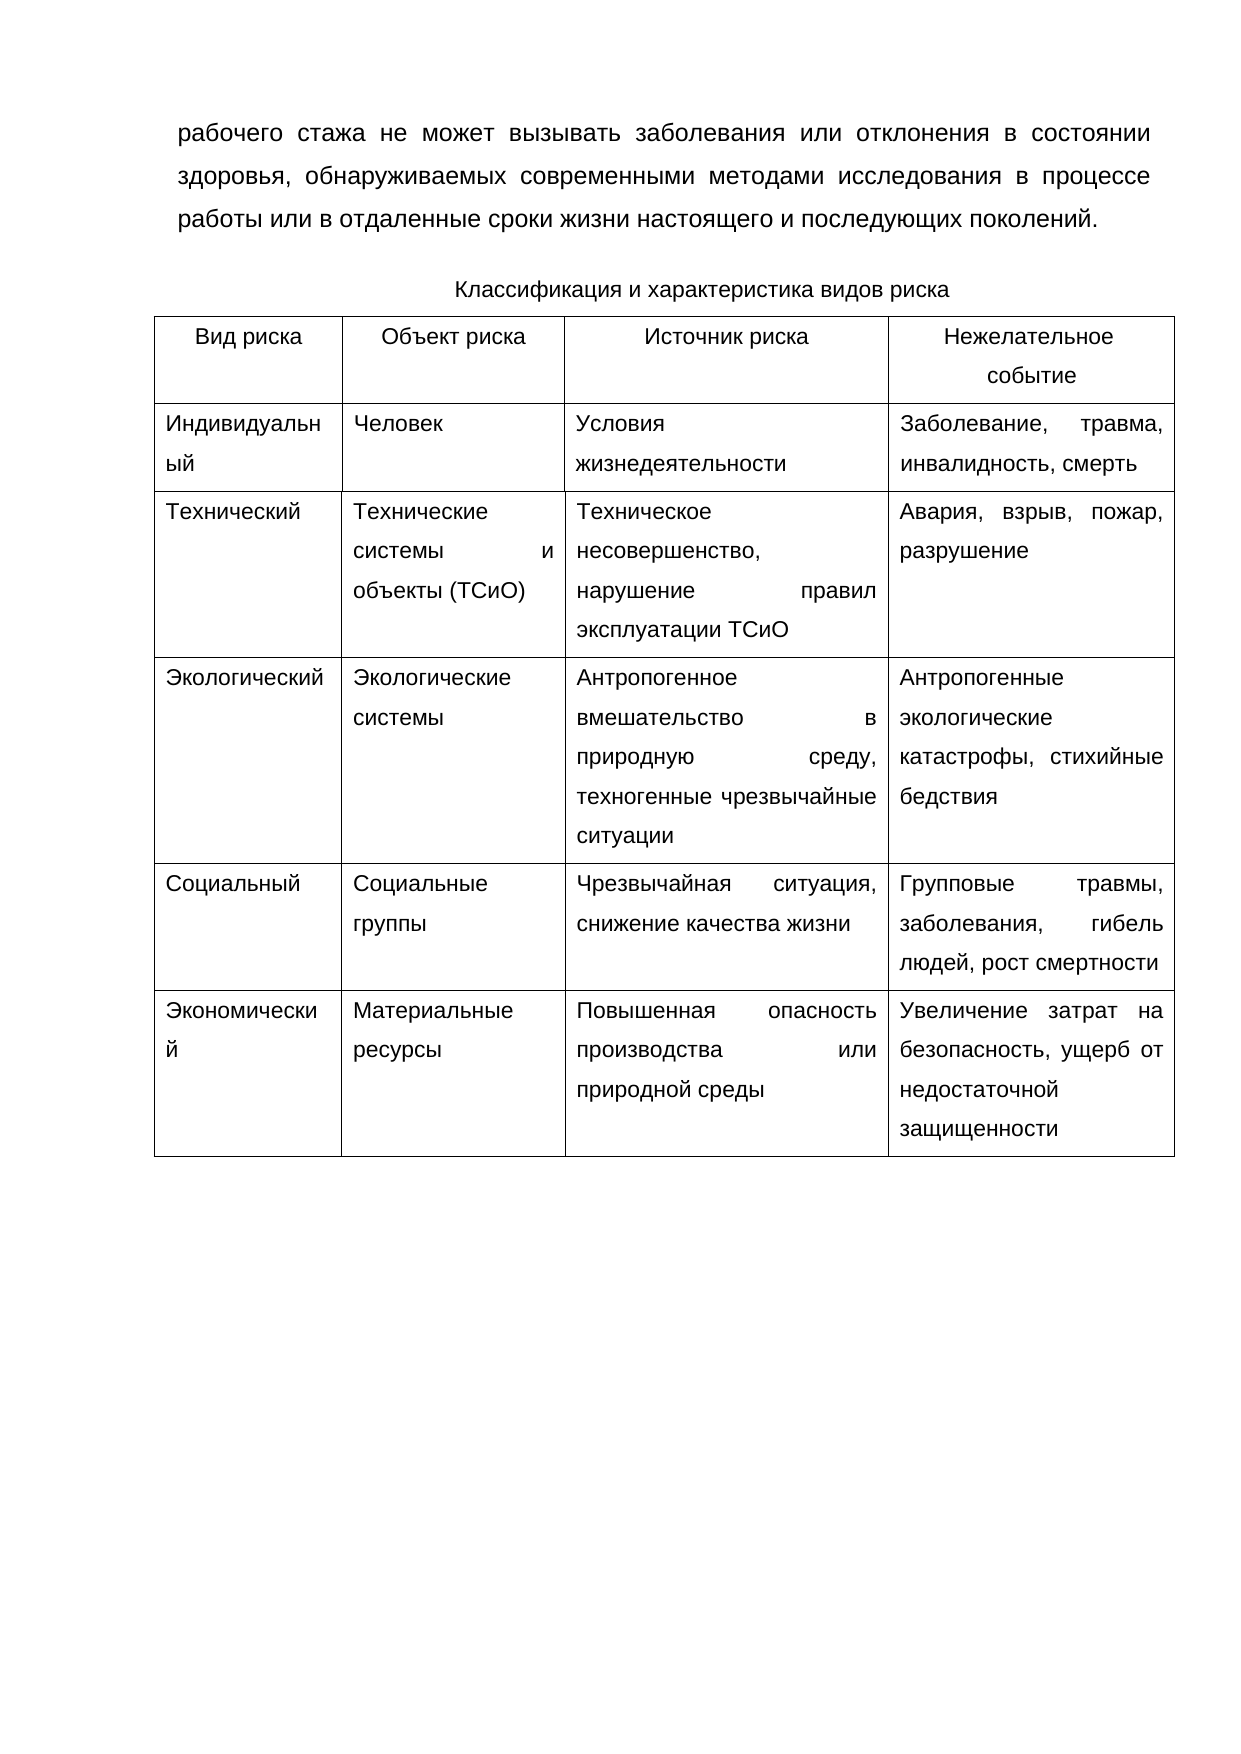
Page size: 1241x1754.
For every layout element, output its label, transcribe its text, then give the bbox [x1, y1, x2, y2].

table_cell Экономический [155, 991, 341, 1156]
table_cell Групповые травмы, заболевания, гибель людей, рост смертности [889, 864, 1174, 989]
table_cell Авария, взрыв, пожар, разрушение [889, 492, 1174, 657]
table_cell Социальные группы [342, 864, 565, 989]
table_header Объект риска [343, 317, 564, 403]
table_cell Техническое несовершенство, нарушение правил эксплуатации ТСиО [566, 492, 888, 657]
table_cell Человек [343, 404, 564, 491]
text Классификация и характеристика видов риска [177, 276, 1152, 303]
table_cell Антропогенное вмешательство в природную среду, техногенные чрезвычайные ситуации [566, 658, 888, 863]
table_header Нежелательное событие [889, 317, 1174, 403]
table_cell Экологический [155, 658, 341, 863]
table_cell Экологические системы [342, 658, 565, 863]
table_cell Индивидуальный [155, 404, 342, 491]
table_cell Увеличение затрат на безопасность, ущерб от недостаточной защищенности [889, 991, 1174, 1156]
table_cell Повышенная опасность производства или природной среды [566, 991, 888, 1156]
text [177, 118, 1152, 233]
table_cell Условия жизнедеятельности [565, 404, 888, 491]
table_cell Чрезвычайная ситуация, снижение качества жизни [566, 864, 888, 989]
table_cell Социальный [155, 864, 341, 989]
table_cell Материальные ресурсы [342, 991, 565, 1156]
table_cell Технический [155, 492, 341, 657]
table_header Вид риска [155, 317, 342, 403]
table_header Источник риска [565, 317, 888, 403]
table_cell Заболевание, травма, инвалидность, смерть [889, 404, 1174, 491]
table_cell Антропогенные экологические катастрофы, стихийные бедствия [889, 658, 1174, 863]
table_cell Технические системы и объекты (ТСиО) [342, 492, 565, 657]
